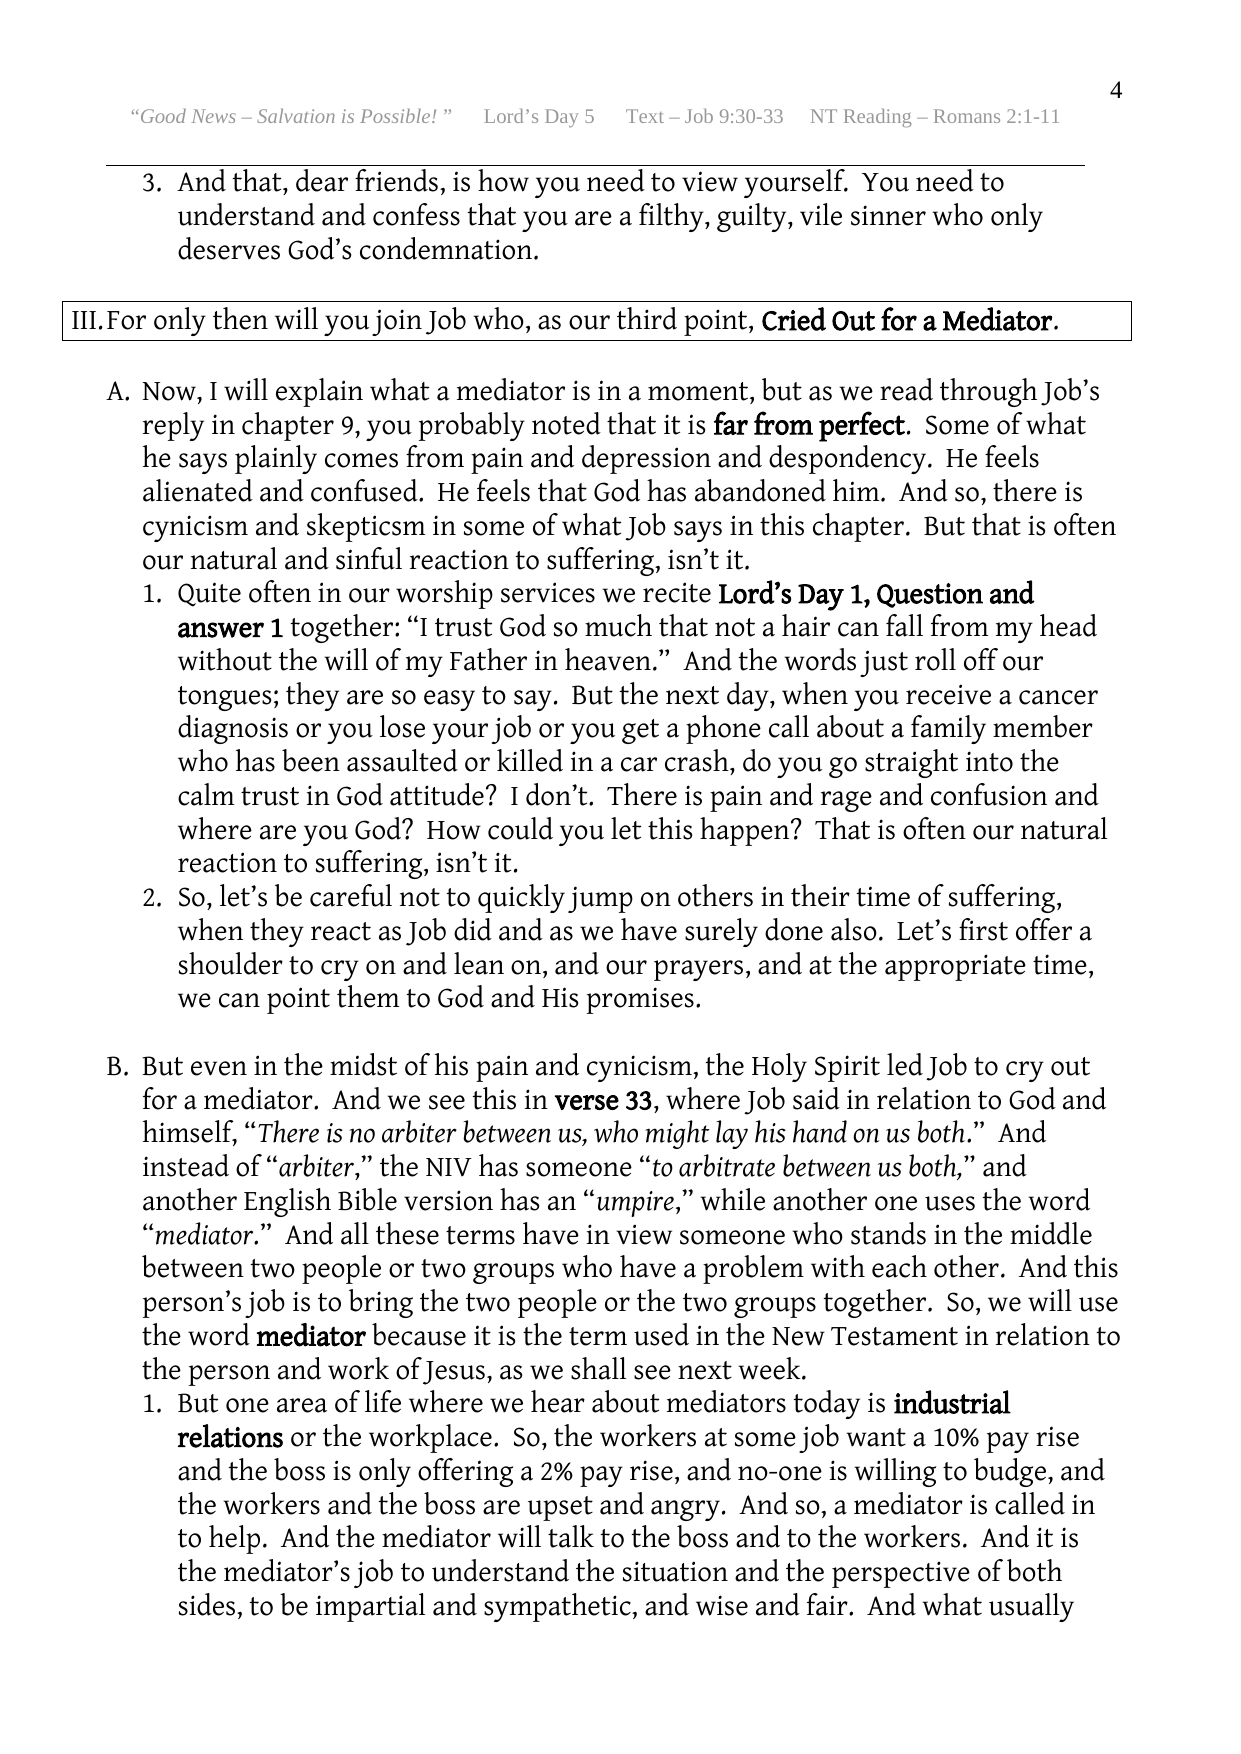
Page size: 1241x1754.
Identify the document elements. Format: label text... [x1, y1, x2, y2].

list But even in the midst of his pain and cynicism, the Holy Spirit led Job to cry out for a mediator. And we see this in verse 33, where Job said in relation to God and himself, “There is no arbiter between us, who might lay his hand on us both.” And instead of “arbiter,” the NIV has someone “to arbitrate between us both,” and another English Bible version has an “umpire,” while another one uses the word “mediator.” And all these terms have in view someone who stands in the middle between two people or two groups who have a problem with each other. And this person’s job is to bring the two people or the two groups together. So, we will use the word mediator because it is the term used in the New Testament in relation to the person and work of Jesus, as we shall see next week. [106, 1050, 1122, 1387]
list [142, 1387, 1122, 1623]
list Now, I will explain what a mediator is in a moment, but as we read through Job’s reply in chapter 9, you probably noted that it is far from perfect. Some of what he says plainly comes from pain and depression and despondency. He feels alienated and confused. He feels that God has abandoned him. And so, there is cynicism and skepticsm in some of what Job says in this chapter. But that is often our natural and sinful reaction to suffering, isn’t it. [106, 375, 1122, 577]
list And that, dear friends, is how you need to view yourself. You need to understand and confess that you are a filthy, guilty, vile sinner who only deserves God’s condemnation. [142, 166, 1122, 267]
list For only then will you join Job who, as our third point, Cried Out for a Mediator. [63, 302, 1131, 340]
list Quite often in our worship services we recite Lord’s Day 1, Question and answer 1 together: “I trust God so much that not a hair can fall from my head without the will of my Father in heaven.” And the words just roll off our tongues; they are so easy to say. But the next day, when you receive a cancer diagnosis or you lose your job or you get a phone call about a family member who has been assaulted or killed in a car crash, do you go straight into the calm trust in God attitude? I don’t. There is pain and rage and confusion and where are you God? How could you let this happen? That is often our natural reaction to suffering, isn’t it. [142, 577, 1122, 881]
list So, let’s be careful not to quickly jump on others in their time of suffering, when they react as Job did and as we have surely done also. Let’s first offer a shoulder to cry on and lean on, and our prayers, and at the appropriate time, we can point them to God and His promises. [142, 881, 1122, 1016]
